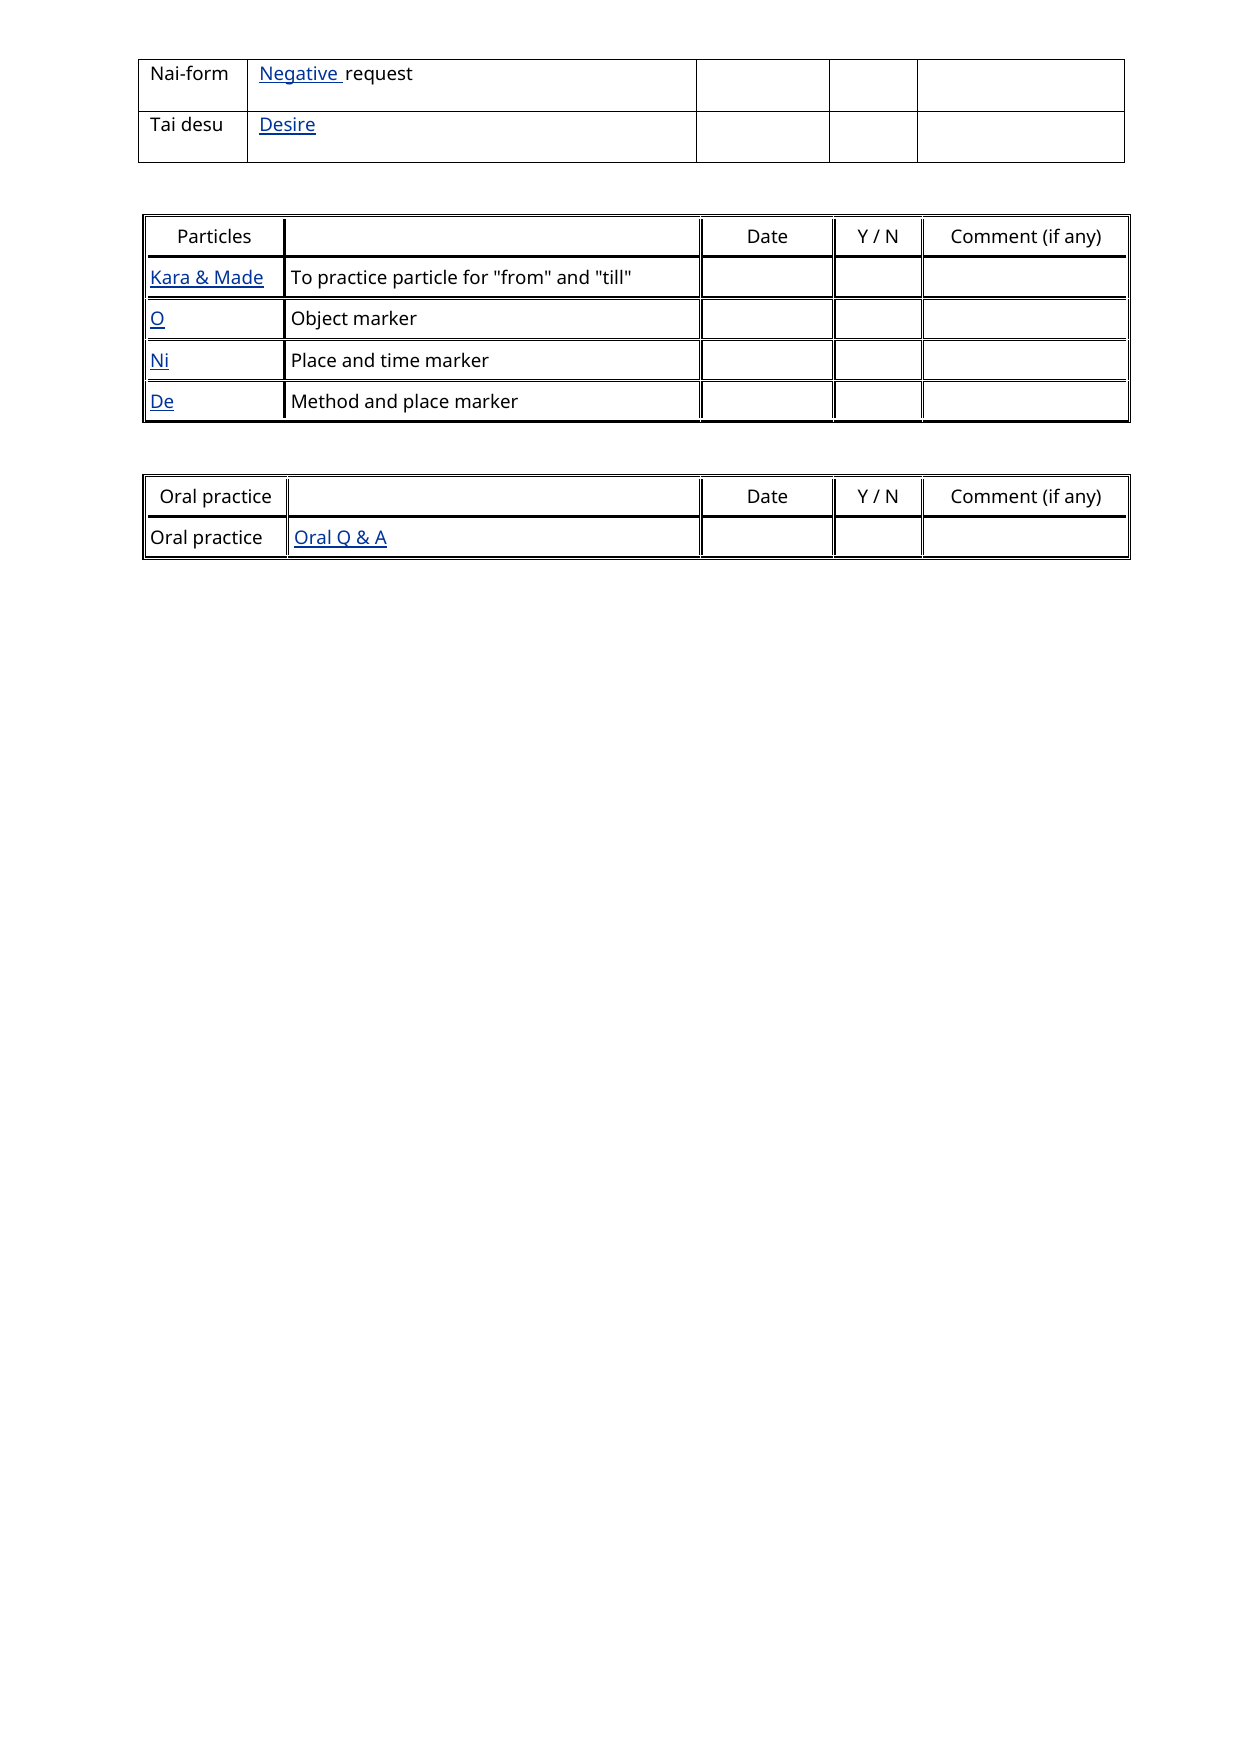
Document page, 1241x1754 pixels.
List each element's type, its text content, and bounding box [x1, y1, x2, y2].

table_cell Place and time marker [286, 341, 699, 379]
table_cell [924, 296, 1128, 337]
table_cell [923, 515, 1128, 556]
table_cell Negative request [248, 60, 696, 111]
table_cell [703, 300, 832, 337]
table_cell [923, 379, 1129, 420]
table_cell To practice particle for "from" and "till" [286, 258, 699, 296]
table_cell [697, 112, 829, 162]
table_cell Tai desu [139, 112, 247, 162]
table_cell [918, 112, 1124, 162]
table_cell [830, 60, 917, 111]
table_header Date [701, 475, 834, 515]
table_cell [830, 112, 917, 162]
table_cell O [146, 296, 283, 337]
table_cell [918, 60, 1124, 111]
table_header Y / N [834, 217, 922, 255]
table_cell De [144, 379, 284, 420]
table_cell [701, 515, 834, 556]
table_header Particles [146, 217, 284, 255]
table_cell [834, 518, 922, 556]
table_cell [701, 379, 834, 420]
table_cell [924, 255, 1128, 296]
table_cell [836, 341, 921, 379]
table_cell Ni [146, 338, 283, 379]
table_header Date [701, 215, 834, 255]
table_cell [697, 60, 829, 111]
table_cell Oral practice [146, 515, 288, 556]
table_cell [834, 382, 922, 420]
table_header Comment (if any) [923, 217, 1128, 255]
table_header Oral practice [146, 477, 288, 515]
table_cell Nai-form [139, 60, 247, 111]
table_header [288, 475, 701, 515]
table_cell [924, 338, 1128, 379]
table_header [284, 215, 701, 255]
table_cell [836, 300, 921, 337]
table_cell [836, 258, 921, 296]
table_header Y / N [834, 477, 922, 515]
table_header Comment (if any) [923, 477, 1128, 515]
table_cell Object marker [286, 300, 699, 337]
table_cell Oral Q & A [288, 515, 701, 556]
table_cell Kara & Made [146, 255, 283, 296]
table_cell [703, 341, 832, 379]
table_cell [703, 258, 832, 296]
table_cell Method and place marker [284, 379, 701, 420]
table_cell Desire [248, 112, 696, 162]
